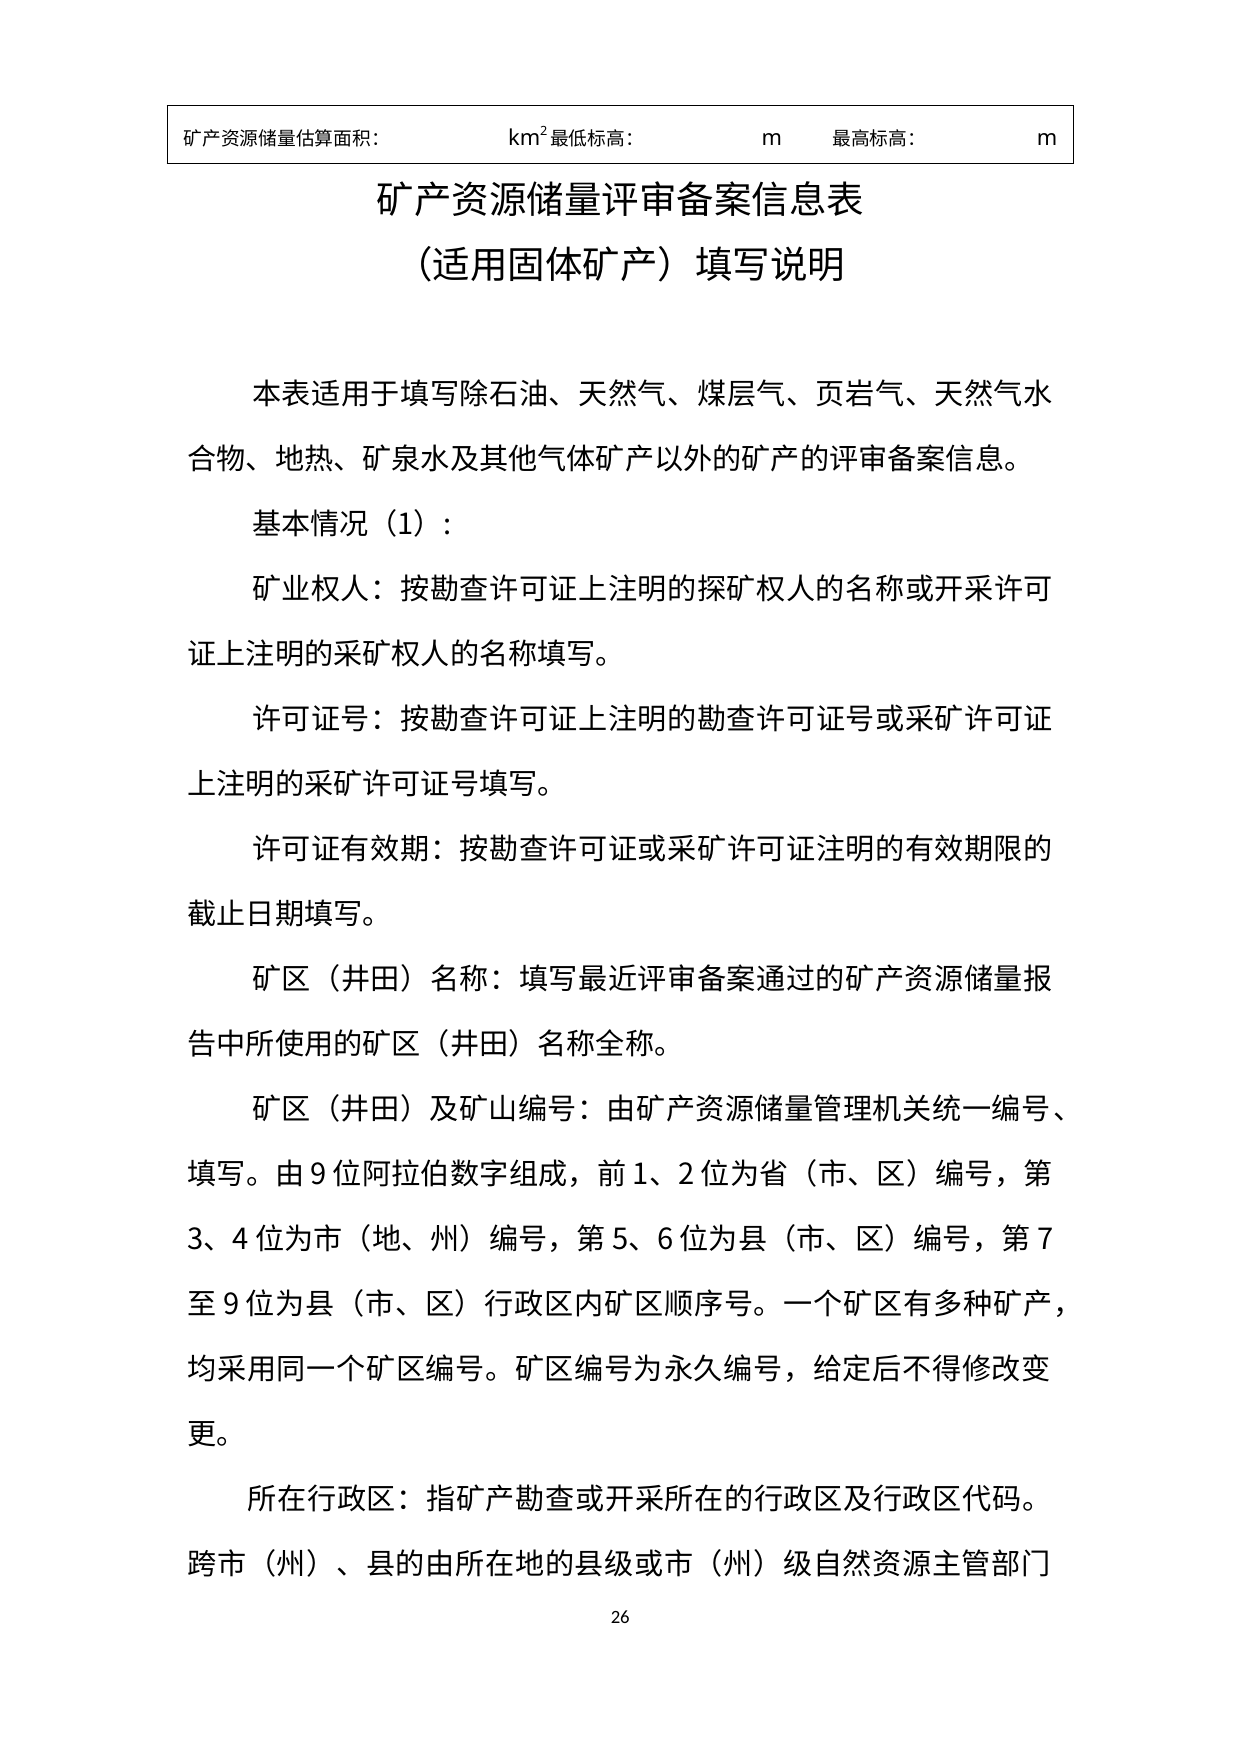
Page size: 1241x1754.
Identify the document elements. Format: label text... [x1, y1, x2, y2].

text 许可证号：按勘查许可证上注明的勘查许可证号或采矿许可证上注明的采矿许可证号填写。 [187, 684, 1053, 814]
text 矿区（井田）名称：填写最近评审备案通过的矿产资源储量报告中所使用的矿区（井田）名称全称。 [187, 944, 1053, 1074]
text 本表适用于填写除石油、天然气、煤层气、页岩气、天然气水合物、地热、矿泉水及其他气体矿产以外的矿产的评审备案信息。 [187, 359, 1053, 489]
table_cell 矿产资源储量估算面积： km2最低标高： m 最高标高： m [168, 106, 1073, 163]
text 矿业权人：按勘查许可证上注明的探矿权人的名称或开采许可证上注明的采矿权人的名称填写。 [187, 554, 1053, 684]
text 基本情况（1）: [187, 489, 1053, 554]
subtitle 矿产资源储量评审备案信息表 （适用固体矿产）填写说明 [187, 164, 1053, 294]
text 矿区（井田）及矿山编号：由矿产资源储量管理机关统一编号、填写。由9位阿拉伯数字组成，前1、2位为省（市、区）编号，第3、4位为市（地、州）编号，第5、6位为县（市、区）编号，第7至9位为县（市、区）行政区内矿区顺序号。一个矿区有多种矿产，均采用同一个矿区编号。矿区编号为永久编号，给定后不得修改变更。 [187, 1074, 1053, 1464]
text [187, 1464, 1053, 1594]
text 许可证有效期：按勘查许可证或采矿许可证注明的有效期限的截止日期填写。 [187, 814, 1053, 944]
